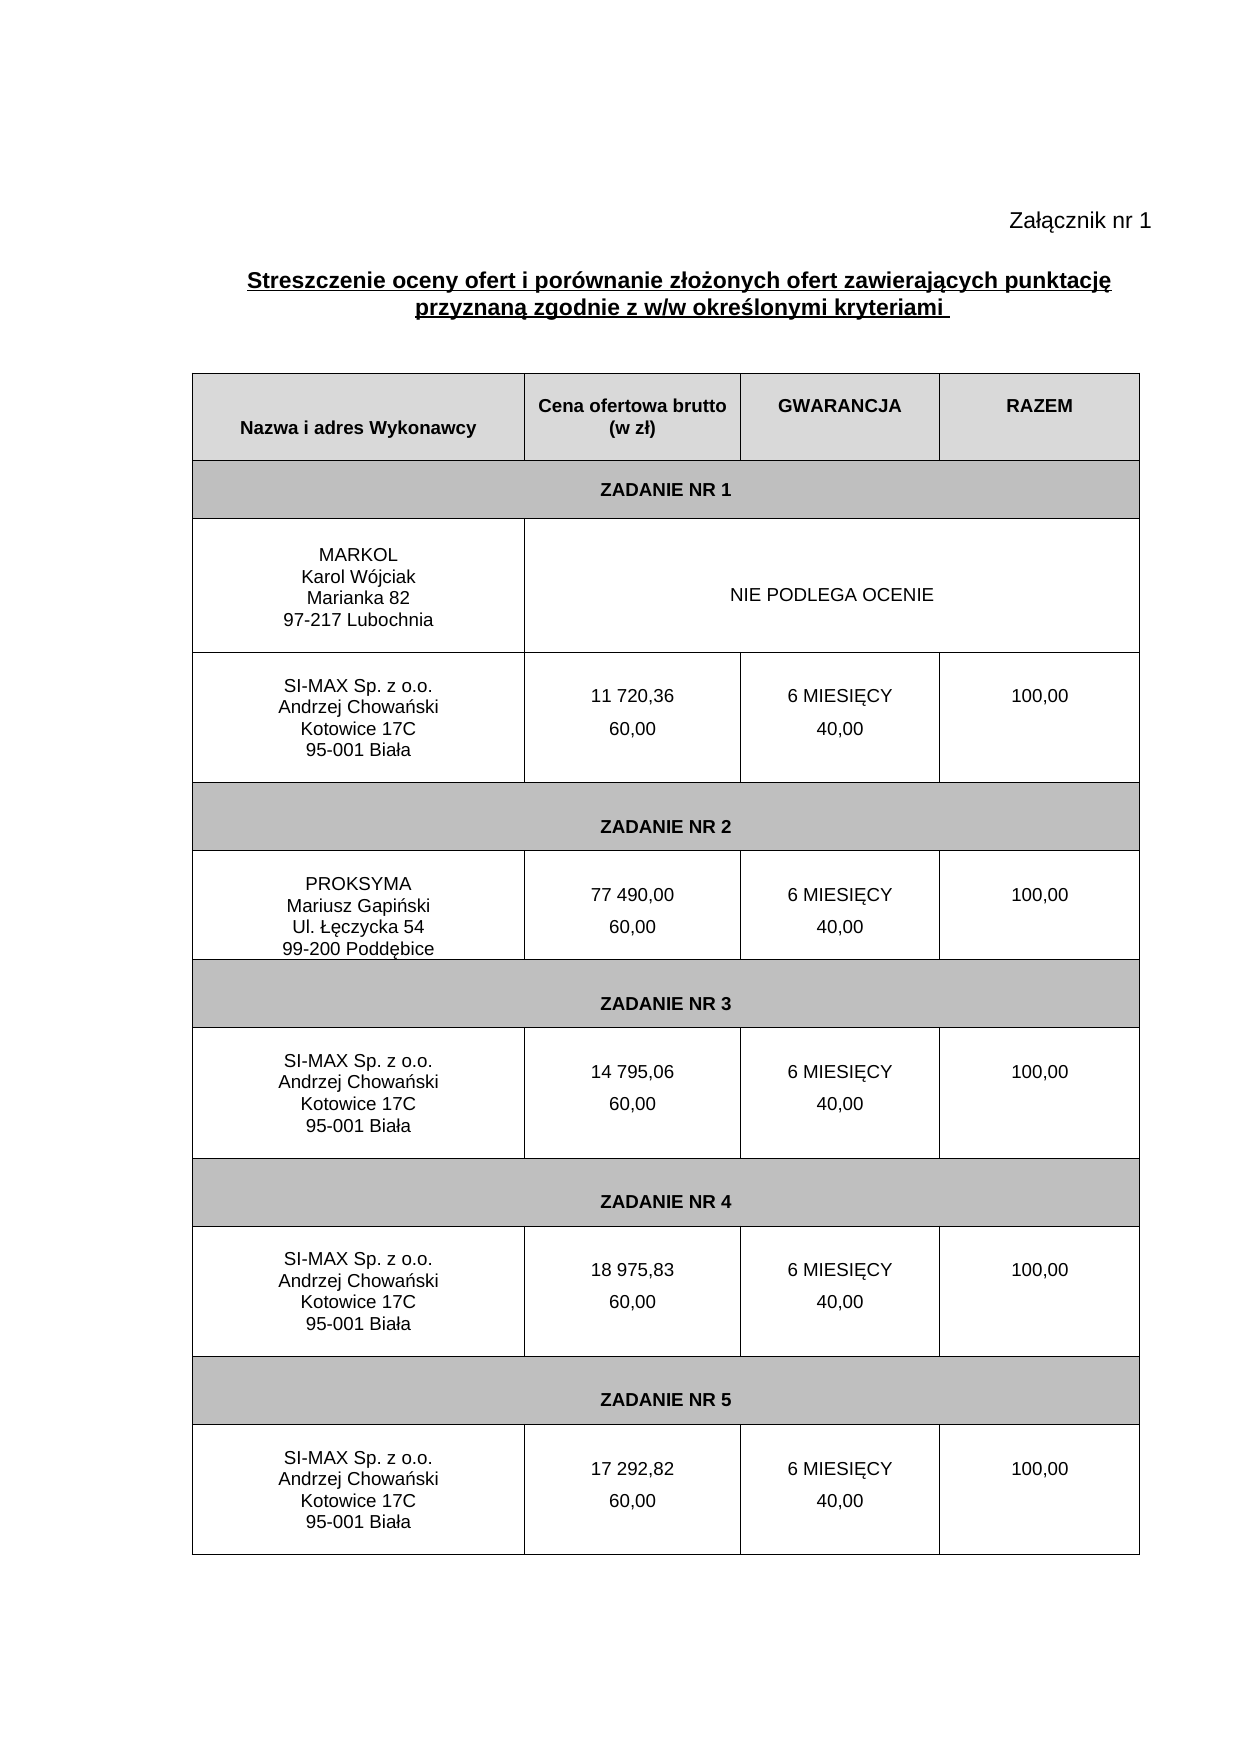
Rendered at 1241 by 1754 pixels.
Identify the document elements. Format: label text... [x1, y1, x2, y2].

table_cell SI-MAX Sp. z o.o. Andrzej Chowański Kotowice 17C 95-001 Biała [193, 653, 524, 782]
table_cell ZADANIE NR 2 [193, 783, 1139, 850]
table_cell NIE PODLEGA OCENIE [525, 519, 1139, 652]
table_header GWARANCJA [741, 374, 939, 460]
table_header Cena ofertowa brutto (w zł) [525, 374, 740, 460]
text Załącznik nr 1 [207, 207, 1152, 233]
table_cell SI-MAX Sp. z o.o. Andrzej Chowański Kotowice 17C 95-001 Biała [193, 1425, 524, 1554]
table_cell ZADANIE NR 3 [193, 960, 1139, 1027]
table_cell ZADANIE NR 4 [193, 1159, 1139, 1226]
table_cell 77 490,00 60,00 [525, 851, 740, 959]
table_cell MARKOL Karol Wójciak Marianka 82 97-217 Lubochnia [193, 519, 524, 652]
table_cell ZADANIE NR 5 [193, 1357, 1139, 1424]
table_cell SI-MAX Sp. z o.o. Andrzej Chowański Kotowice 17C 95-001 Biała [193, 1227, 524, 1356]
table_cell 6 MIESIĘCY 40,00 [741, 1425, 939, 1554]
table_cell 6 MIESIĘCY 40,00 [741, 1227, 939, 1356]
table_cell 18 975,83 60,00 [525, 1227, 740, 1356]
table_cell 17 292,82 60,00 [525, 1425, 740, 1554]
table_cell 100,00 [940, 851, 1139, 959]
table_cell SI-MAX Sp. z o.o. Andrzej Chowański Kotowice 17C 95-001 Biała [193, 1028, 524, 1157]
table_cell 100,00 [940, 1425, 1139, 1554]
table_cell 6 MIESIĘCY 40,00 [741, 653, 939, 782]
table_cell 100,00 [940, 1227, 1139, 1356]
table_cell 11 720,36 60,00 [525, 653, 740, 782]
table_cell 14 795,06 60,00 [525, 1028, 740, 1157]
table_cell 6 MIESIĘCY 40,00 [741, 851, 939, 959]
table_header Nazwa i adres Wykonawcy [193, 374, 524, 460]
table_header RAZEM [940, 374, 1139, 460]
table_cell ZADANIE NR 1 [193, 461, 1139, 518]
table_cell 100,00 [940, 653, 1139, 782]
text Streszczenie oceny ofert i porównanie złożonych ofert zawierających punktację przyznaną zgodnie z w/w określonymi kryteriami [207, 267, 1152, 320]
table_cell PROKSYMA Mariusz Gapiński Ul. Łęczycka 54 99-200 Poddębice [193, 851, 524, 959]
table_cell 100,00 [940, 1028, 1139, 1157]
table_cell 6 MIESIĘCY 40,00 [741, 1028, 939, 1157]
